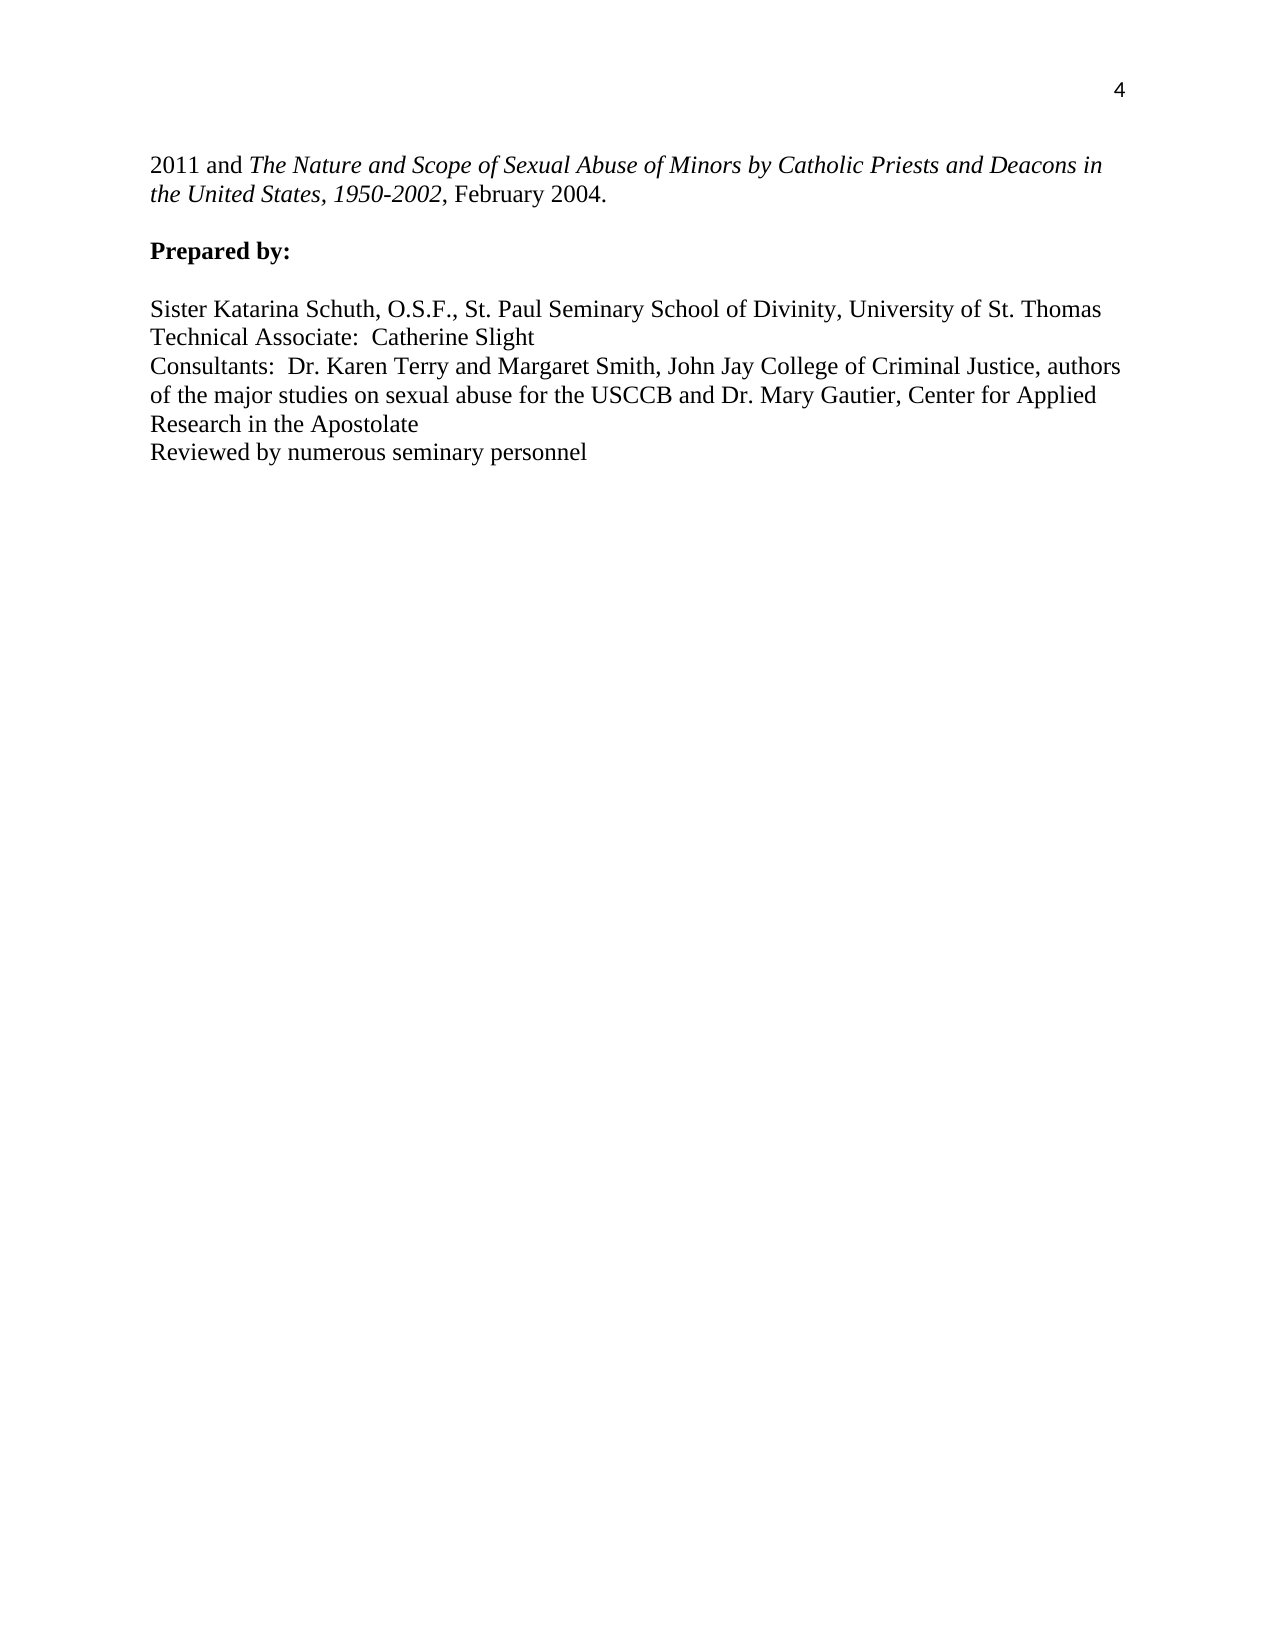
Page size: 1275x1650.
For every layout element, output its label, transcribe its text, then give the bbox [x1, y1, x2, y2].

text Reviewed by numerous seminary personnel [150, 437, 1125, 466]
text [150, 150, 1125, 207]
text Technical Associate: Catherine Slight [150, 322, 1125, 351]
text Sister Katarina Schuth, O.S.F., St. Paul Seminary School of Divinity, University of St. Thomas [150, 294, 1125, 322]
text Prepared by: [150, 236, 1125, 265]
text Consultants: Dr. Karen Terry and Margaret Smith, John Jay College of Criminal Justice, authors of the major studies on sexual abuse for the USCCB and Dr. Mary Gautier, Center for Applied Research in the Apostolate [150, 351, 1125, 437]
